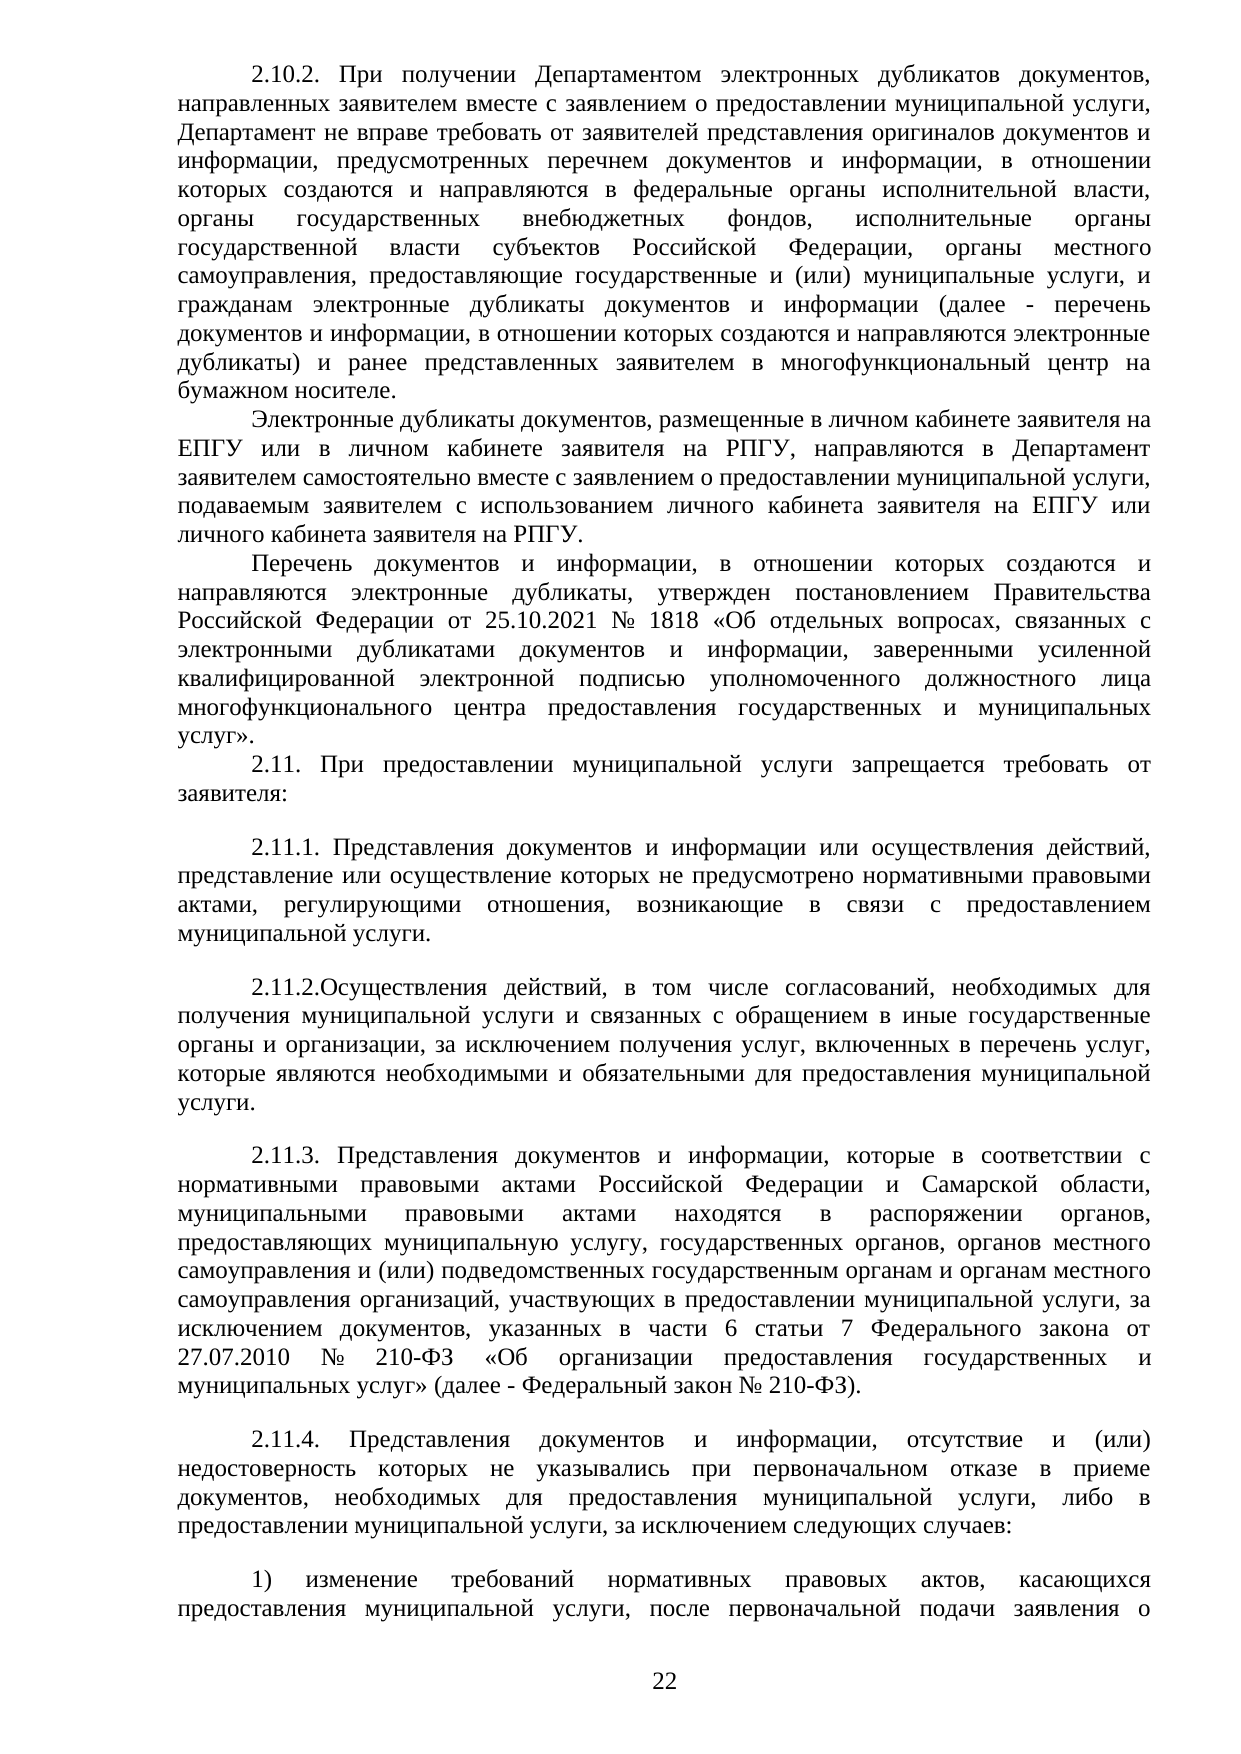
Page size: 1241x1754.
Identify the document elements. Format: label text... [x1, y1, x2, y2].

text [177, 1564, 1152, 1622]
text 2.11.3. Представления документов и информации, которые в соответствии с нормативными правовыми актами Российской Федерации и Самарской области, муниципальными правовыми актами находятся в распоряжении органов, предоставляющих муниципальную услугу, государственных органов, органов местного самоуправления и (или) подведомственных государственным органам и органам местного самоуправления организаций, участвующих в предоставлении муниципальной услуги, за исключением документов, указанных в части 6 статьи 7 Федерального закона от 27.07.2010 № 210-ФЗ «Об организации предоставления государственных и муниципальных услуг» (далее - Федеральный закон № 210-ФЗ). [177, 1140, 1152, 1399]
text 2.11. При предоставлении муниципальной услуги запрещается требовать от заявителя: [177, 749, 1152, 807]
text 2.11.4. Представления документов и информации, отсутствие и (или) недостоверность которых не указывались при первоначальном отказе в приеме документов, необходимых для предоставления муниципальной услуги, либо в предоставлении муниципальной услуги, за исключением следующих случаев: [177, 1424, 1152, 1539]
text Электронные дубликаты документов, размещенные в личном кабинете заявителя на ЕПГУ или в личном кабинете заявителя на РПГУ, направляются в Департамент заявителем самостоятельно вместе с заявлением о предоставлении муниципальной услуги, подаваемым заявителем с использованием личного кабинета заявителя на ЕПГУ или личного кабинета заявителя на РПГУ. [177, 404, 1152, 548]
text 2.11.2.Осуществления действий, в том числе согласований, необходимых для получения муниципальной услуги и связанных с обращением в иные государственные органы и организации, за исключением получения услуг, включенных в перечень услуг, которые являются необходимыми и обязательными для предоставления муниципальной услуги. [177, 972, 1152, 1115]
text 2.11.1. Представления документов и информации или осуществления действий, представление или осуществление которых не предусмотрено нормативными правовыми актами, регулирующими отношения, возникающие в связи с предоставлением муниципальной услуги. [177, 832, 1152, 947]
text 2.10.2. При получении Департаментом электронных дубликатов документов, направленных заявителем вместе с заявлением о предоставлении муниципальной услуги, Департамент не вправе требовать от заявителей представления оригиналов документов и информации, предусмотренных перечнем документов и информации, в отношении которых создаются и направляются в федеральные органы исполнительной власти, органы государственных внебюджетных фондов, исполнительные органы государственной власти субъектов Российской Федерации, органы местного самоуправления, предоставляющие государственные и (или) муниципальные услуги, и гражданам электронные дубликаты документов и информации (далее - перечень документов и информации, в отношении которых создаются и направляются электронные дубликаты) и ранее представленных заявителем в многофункциональный центр на бумажном носителе. [177, 59, 1152, 404]
text Перечень документов и информации, в отношении которых создаются и направляются электронные дубликаты, утвержден постановлением Правительства Российской Федерации от 25.10.2021 № 1818 «Об отдельных вопросах, связанных с электронными дубликатами документов и информации, заверенными усиленной квалифицированной электронной подписью уполномоченного должностного лица многофункционального центра предоставления государственных и муниципальных услуг». [177, 548, 1152, 749]
